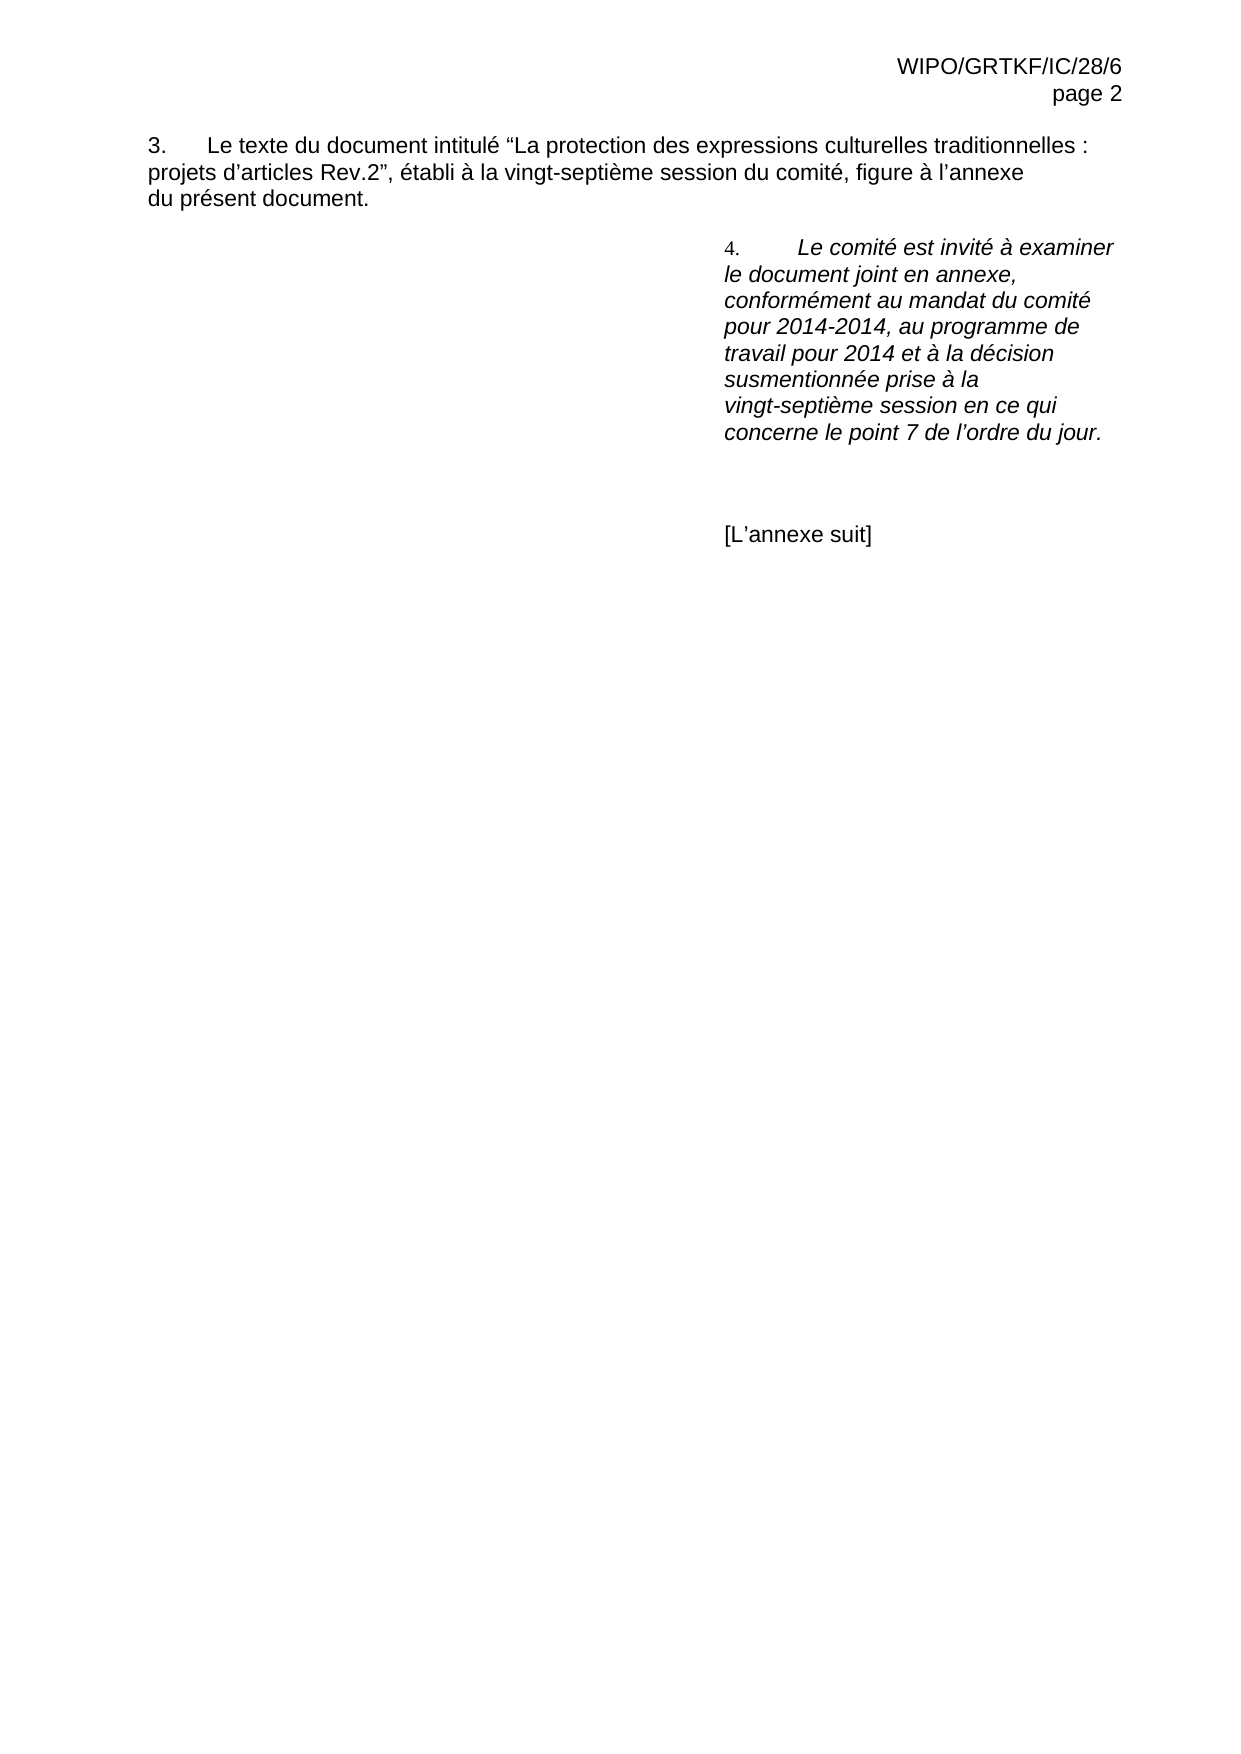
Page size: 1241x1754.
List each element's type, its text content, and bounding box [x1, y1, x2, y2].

text Le texte du document intitulé “La protection des expressions culturelles traditionnelles : projets d’articles Rev.2”, établi à la vingt-septième session du comité, figure à l’annexe du présent document. [148, 132, 1122, 211]
text [L’annexe suit] [724, 521, 1122, 547]
text Le comité est invité à examiner le document joint en annexe, conformément au mandat du comité pour 2014-2014, au programme de travail pour 2014 et à la décision susmentionnée prise à la vingt-septième session en ce qui concerne le point 7 de l’ordre du jour. [724, 234, 1122, 445]
